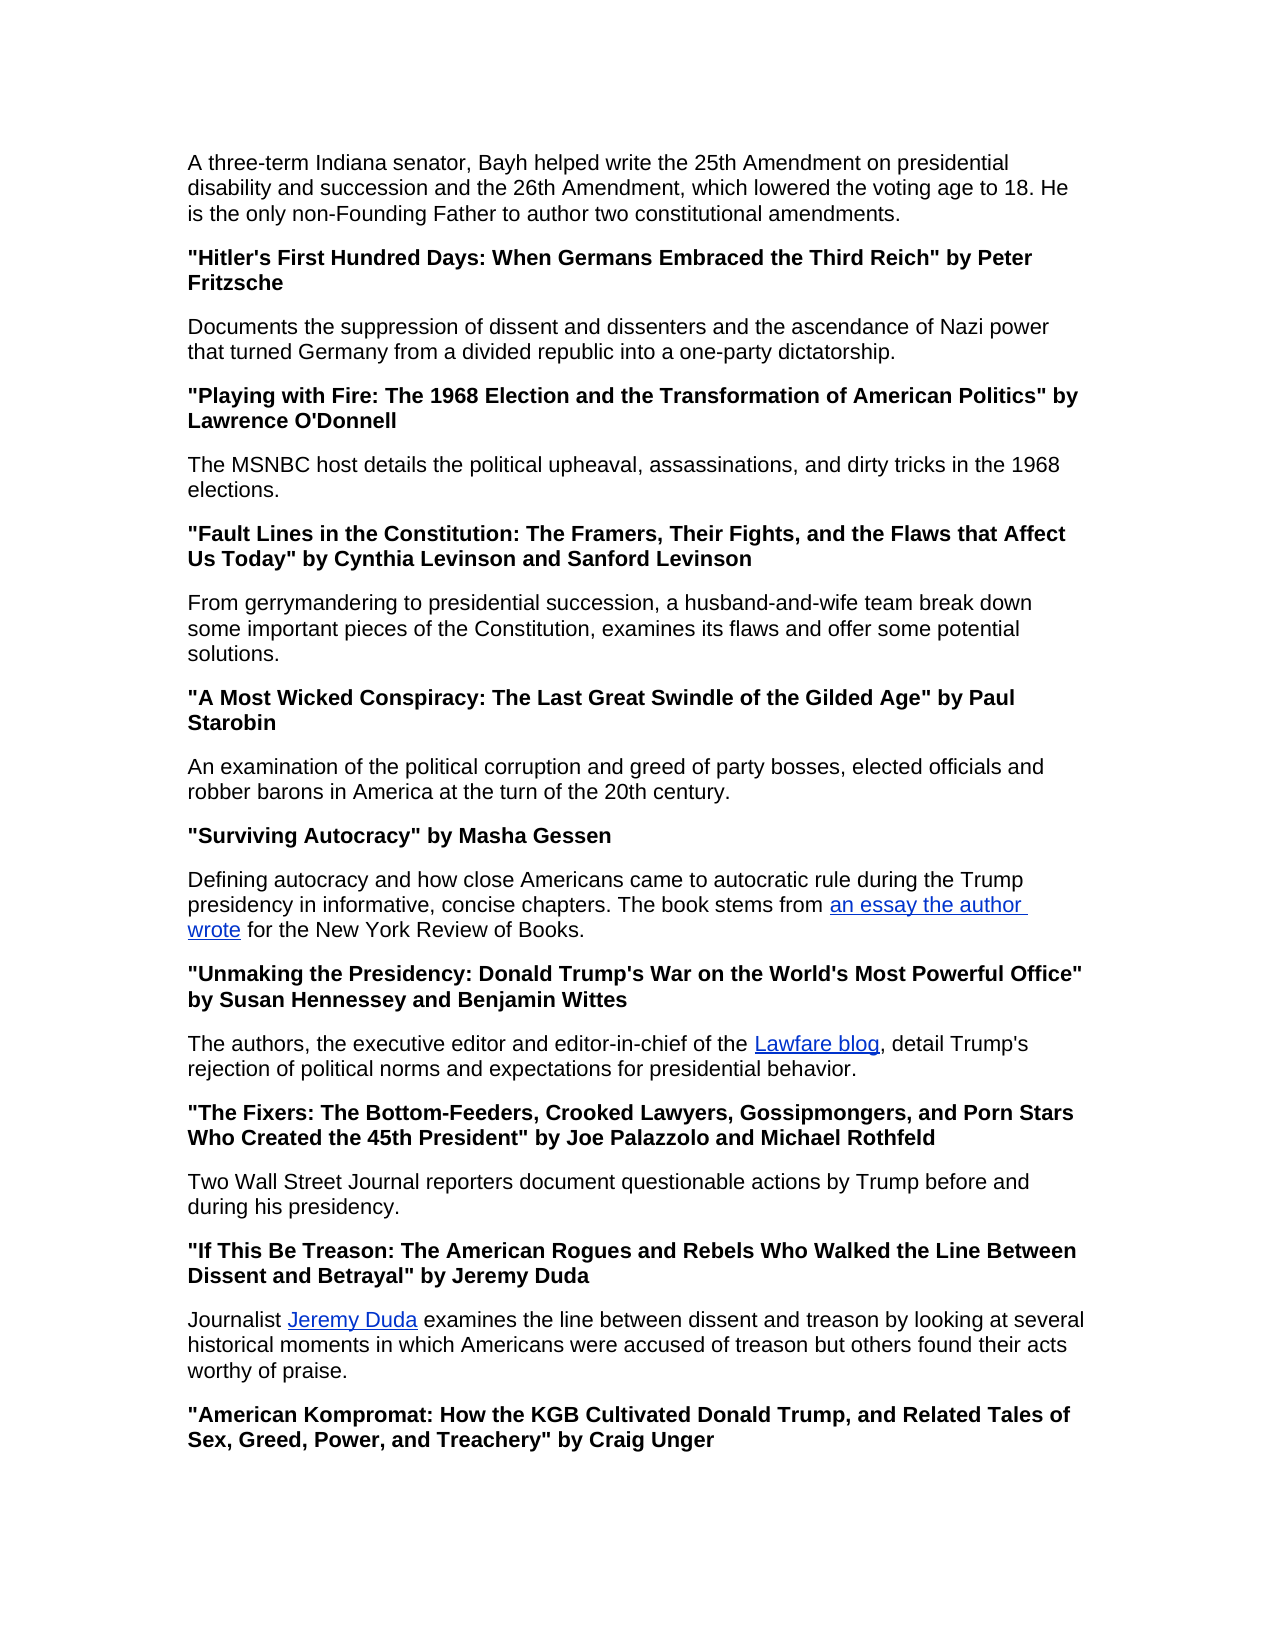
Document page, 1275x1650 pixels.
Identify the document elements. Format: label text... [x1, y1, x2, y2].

text Journalist Jeremy Duda examines the line between dissent and treason by looking at several historical moments in which Americans were accused of treason but others found their acts worthy of praise. [187, 1307, 1087, 1383]
text "Surviving Autocracy" by Masha Gessen [187, 823, 1087, 848]
text The authors, the executive editor and editor-in-chief of the Lawfare blog, detail Trump's rejection of political norms and expectations for presidential behavior. [187, 1030, 1087, 1081]
text An examination of the political corruption and greed of party bosses, elected officials and robber barons in America at the turn of the 20th century. [187, 754, 1087, 804]
text "Hitler's First Hundred Days: When Germans Embraced the Third Reich" by Peter Fritzsche [187, 244, 1087, 295]
text "Fault Lines in the Constitution: The Framers, Their Fights, and the Flaws that Affect Us Today" by Cynthia Levinson and Sanford Levinson [187, 521, 1087, 571]
text "American Kompromat: How the KGB Cultivated Donald Trump, and Related Tales of Sex, Greed, Power, and Treachery" by Craig Unger [187, 1401, 1087, 1452]
text Defining autocracy and how close Americans came to autocratic rule during the Trump presidency in informative, concise chapters. The book stems from an essay the author wrote for the New York Review of Books. [187, 867, 1087, 942]
text Documents the suppression of dissent and dissenters and the ascendance of Nazi power that turned Germany from a divided republic into a one-party dictatorship. [187, 313, 1087, 364]
text A three-term Indiana senator, Bayh helped write the 25th Amendment on presidential disability and succession and the 26th Amendment, which lowered the voting age to 18. He is the only non-Founding Father to author two constitutional amendments. [187, 150, 1087, 226]
text "Playing with Fire: The 1968 Election and the Transformation of American Politics" by Lawrence O'Donnell [187, 383, 1087, 433]
text "A Most Wicked Conspiracy: The Last Great Swindle of the Gilded Age" by Paul Starobin [187, 684, 1087, 735]
text From gerrymandering to presidential succession, a husband-and-wife team break down some important pieces of the Constitution, examines its flaws and offer some potential solutions. [187, 590, 1087, 666]
text "If This Be Treason: The American Rogues and Rebels Who Walked the Line Between Dissent and Betrayal" by Jeremy Duda [187, 1238, 1087, 1288]
text "Unmaking the Presidency: Donald Trump's War on the World's Most Powerful Office" by Susan Hennessey and Benjamin Wittes [187, 961, 1087, 1012]
text The MSNBC host details the political upheaval, assassinations, and dirty tricks in the 1968 elections. [187, 452, 1087, 502]
text Two Wall Street Journal reporters document questionable actions by Trump before and during his presidency. [187, 1169, 1087, 1219]
text "The Fixers: The Bottom-Feeders, Crooked Lawyers, Gossipmongers, and Porn Stars Who Created the 45th President" by Joe Palazzolo and Michael Rothfeld [187, 1099, 1087, 1150]
